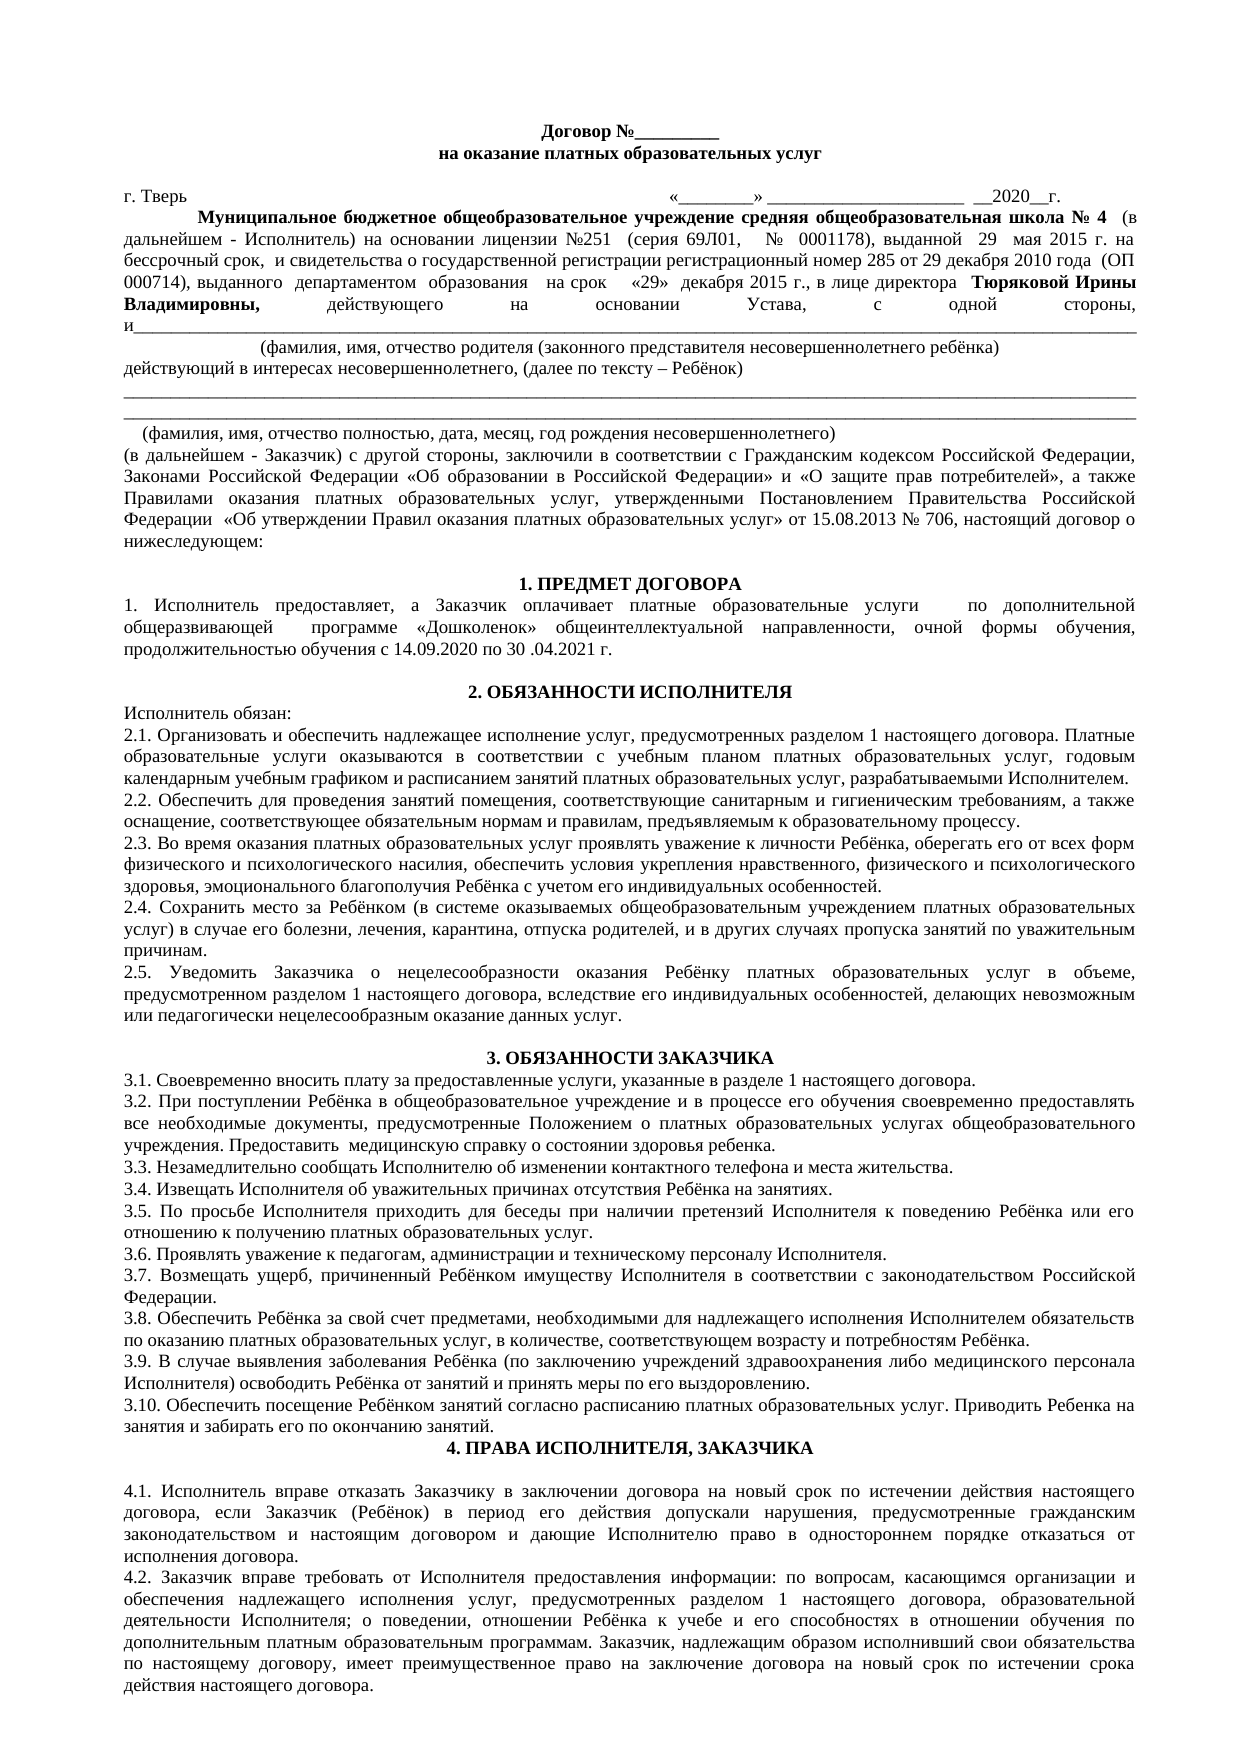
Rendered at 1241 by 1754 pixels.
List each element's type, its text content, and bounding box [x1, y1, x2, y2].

text 1. Исполнитель предоставляет, а Заказчик оплачивает платные образовательные услуги по дополнительной общеразвивающей программе «Дошколенок» общеинтеллектуальной направленности, очной формы обучения, продолжительностью обучения с 14.09.2020 по 30 .04.2021 г. [123, 594, 1137, 659]
text 2. ОБЯЗАННОСТИ ИСПОЛНИТЕЛЯ [123, 681, 1137, 702]
text 3.5. По просьбе Исполнителя приходить для беседы при наличии претензий Исполнителя к поведению Ребёнка или его отношению к получению платных образовательных услуг. [123, 1199, 1137, 1243]
text 2.5. Уведомить Заказчика о нецелесообразности оказания Ребёнку платных образовательных услуг в объеме, предусмотренном разделом 1 настоящего договора, вследствие его индивидуальных особенностей, делающих невозможным или педагогически нецелесообразным оказание данных услуг. [123, 961, 1137, 1026]
text Договор №_________ [123, 120, 1137, 142]
text 2.2. Обеспечить для проведения занятий помещения, соответствующие санитарным и гигиеническим требованиям, а также оснащение, соответствующее обязательным нормам и правилам, предъявляемым к образовательному процессу. [123, 788, 1137, 832]
text Муниципальное бюджетное общеобразовательное учреждение средняя общеобразовательная школа № 4 (в дальнейшем - Исполнитель) на основании лицензии №251 (серия 69Л01, № 0001178), выданной 29 мая 2015 г. на бессрочный срок, и свидетельства о государственной регистрации регистрационный номер 285 от 29 декабря 2010 года (ОП 000714), выданного департаментом образования на срок «29» декабря 2015 г., в лице директора Тюряковой Ирины Владимировны, действующего на основании Устава, с одной стороны, и___________________________________________________________________________________________________________ [123, 206, 1137, 336]
text (фамилия, имя, отчество родителя (законного представителя несовершеннолетнего ребёнка) [123, 336, 1137, 357]
text действующий в интересах несовершеннолетнего, (далее по тексту – Ребёнок) ____________________________________________________________________________________________________________ [123, 357, 1137, 400]
text 3.6. Проявлять уважение к педагогам, администрации и техническому персоналу Исполнителя. [123, 1243, 1137, 1264]
text г. Тверь «________» _____________________ __2020__г. [123, 185, 1137, 206]
text 3.1. Своевременно вносить плату за предоставленные услуги, указанные в разделе 1 настоящего договора. [123, 1069, 1137, 1090]
text 3.10. Обеспечить посещение Ребёнком занятий согласно расписанию платных образовательных услуг. Приводить Ребенка на занятия и забирать его по окончанию занятий. [123, 1393, 1137, 1437]
text 4.1. Исполнитель вправе отказать Заказчику в заключении договора на новый срок по истечении действия настоящего договора, если Заказчик (Ребёнок) в период его действия допускали нарушения, предусмотренные гражданским законодательством и настоящим договором и дающие Исполнителю право в одностороннем порядке отказаться от исполнения договора. [123, 1480, 1137, 1566]
text 3.3. Незамедлительно сообщать Исполнителю об изменении контактного телефона и места жительства. [123, 1156, 1137, 1178]
text 2.3. Во время оказания платных образовательных услуг проявлять уважение к личности Ребёнка, оберегать его от всех форм физического и психологического насилия, обеспечить условия укрепления нравственного, физического и психологического здоровья, эмоционального благополучия Ребёнка с учетом его индивидуальных особенностей. [123, 832, 1137, 896]
text 3.2. При поступлении Ребёнка в общеобразовательное учреждение и в процессе его обучения своевременно предоставлять все необходимые документы, предусмотренные Положением о платных образовательных услугах общеобразовательного учреждения. Предоставить медицинскую справку о состоянии здоровья ребенка. [123, 1090, 1137, 1156]
text ____________________________________________________________________________________________________________ [123, 400, 1137, 422]
text 4.2. Заказчик вправе требовать от Исполнителя предоставления информации: по вопросам, касающимся организации и обеспечения надлежащего исполнения услуг, предусмотренных разделом 1 настоящего договора, образовательной деятельности Исполнителя; о поведении, отношении Ребёнка к учебе и его способностях в отношении обучения по дополнительным платным образовательным программам. Заказчик, надлежащим образом исполнивший свои обязательства по настоящему договору, имеет преимущественное право на заключение договора на новый срок по истечении срока действия настоящего договора. [123, 1566, 1137, 1695]
text 3. ОБЯЗАННОСТИ ЗАКАЗЧИКА [123, 1047, 1137, 1069]
text 2.1. Организовать и обеспечить надлежащее исполнение услуг, предусмотренных разделом 1 настоящего договора. Платные образовательные услуги оказываются в соответствии с учебным планом платных образовательных услуг, годовым календарным учебным графиком и расписанием занятий платных образовательных услуг, разрабатываемыми Исполнителем. [123, 724, 1137, 788]
text (фамилия, имя, отчество полностью, дата, месяц, год рождения несовершеннолетнего) [123, 422, 1137, 443]
text 3.4. Извещать Исполнителя об уважительных причинах отсутствия Ребёнка на занятиях. [123, 1178, 1137, 1199]
text Исполнитель обязан: [123, 702, 1137, 724]
text (в дальнейшем - Заказчик) с другой стороны, заключили в соответствии с Гражданским кодексом Российской Федерации, Законами Российской Федерации «Об образовании в Российской Федерации» и «О защите прав потребителей», а также Правилами оказания платных образовательных услуг, утвержденными Постановлением Правительства Российской Федерации «Об утверждении Правил оказания платных образовательных услуг» от 15.08.2013 № 706, настоящий договор о нижеследующем: [123, 443, 1137, 551]
text на оказание платных образовательных услуг [123, 142, 1137, 163]
text 3.9. В случае выявления заболевания Ребёнка (по заключению учреждений здравоохранения либо медицинского персонала Исполнителя) освободить Ребёнка от занятий и принять меры по его выздоровлению. [123, 1350, 1137, 1393]
text 1. ПРЕДМЕТ ДОГОВОРА [123, 573, 1137, 594]
text 3.7. Возмещать ущерб, причиненный Ребёнком имуществу Исполнителя в соответствии с законодательством Российской Федерации. [123, 1264, 1137, 1307]
text 4. ПРАВА ИСПОЛНИТЕЛЯ, ЗАКАЗЧИКА [123, 1437, 1137, 1458]
text 2.4. Сохранить место за Ребёнком (в системе оказываемых общеобразовательным учреждением платных образовательных услуг) в случае его болезни, лечения, карантина, отпуска родителей, и в других случаях пропуска занятий по уважительным причинам. [123, 896, 1137, 961]
text 3.8. Обеспечить Ребёнка за свой счет предметами, необходимыми для надлежащего исполнения Исполнителем обязательств по оказанию платных образовательных услуг, в количестве, соответствующем возрасту и потребностям Ребёнка. [123, 1307, 1137, 1350]
